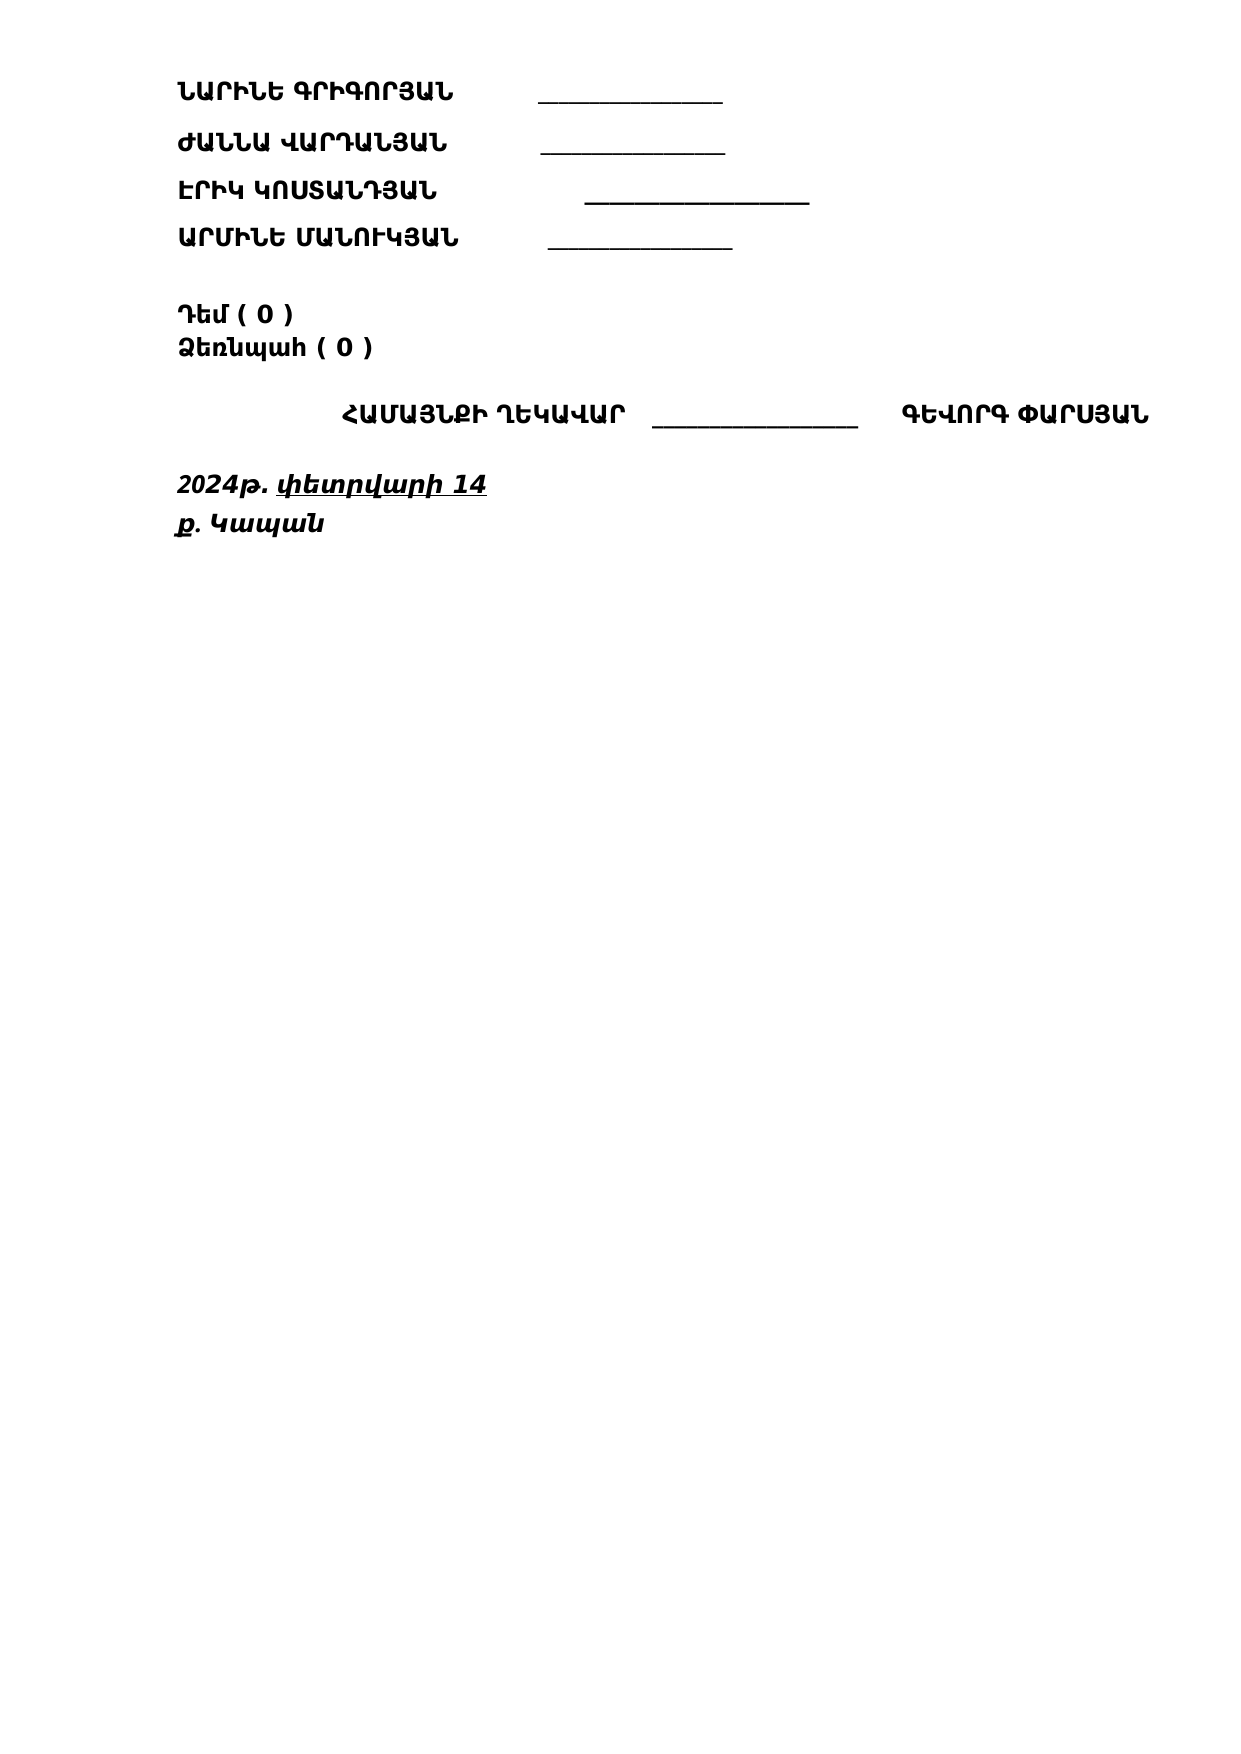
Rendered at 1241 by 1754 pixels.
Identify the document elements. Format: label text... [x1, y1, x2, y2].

text Ձեռնպահ ( 0 ) [177, 333, 1196, 363]
text ք. Կապան [177, 505, 1196, 539]
text Դեմ ( 0 ) [177, 300, 1196, 329]
text 2024թ. փետրվարի 14 [177, 466, 1196, 500]
text ԱՐՄԻՆԵ ՄԱՆՈՒԿՅԱՆ __________________ [177, 220, 1196, 254]
text ԷՐԻԿ ԿՈՍՏԱՆԴՅԱՆ __________________ [177, 176, 1196, 205]
text ԺԱՆՆԱ ՎԱՐԴԱՆՅԱՆ __________________ [177, 125, 1196, 159]
text ՀԱՄԱՅՆՔԻ ՂԵԿԱՎԱՐ __________________ ԳԵՎՈՐԳ ՓԱՐՍՅԱՆ [177, 401, 1196, 430]
text ՆԱՐԻՆԵ ԳՐԻԳՈՐՅԱՆ __________________ [177, 74, 1196, 108]
